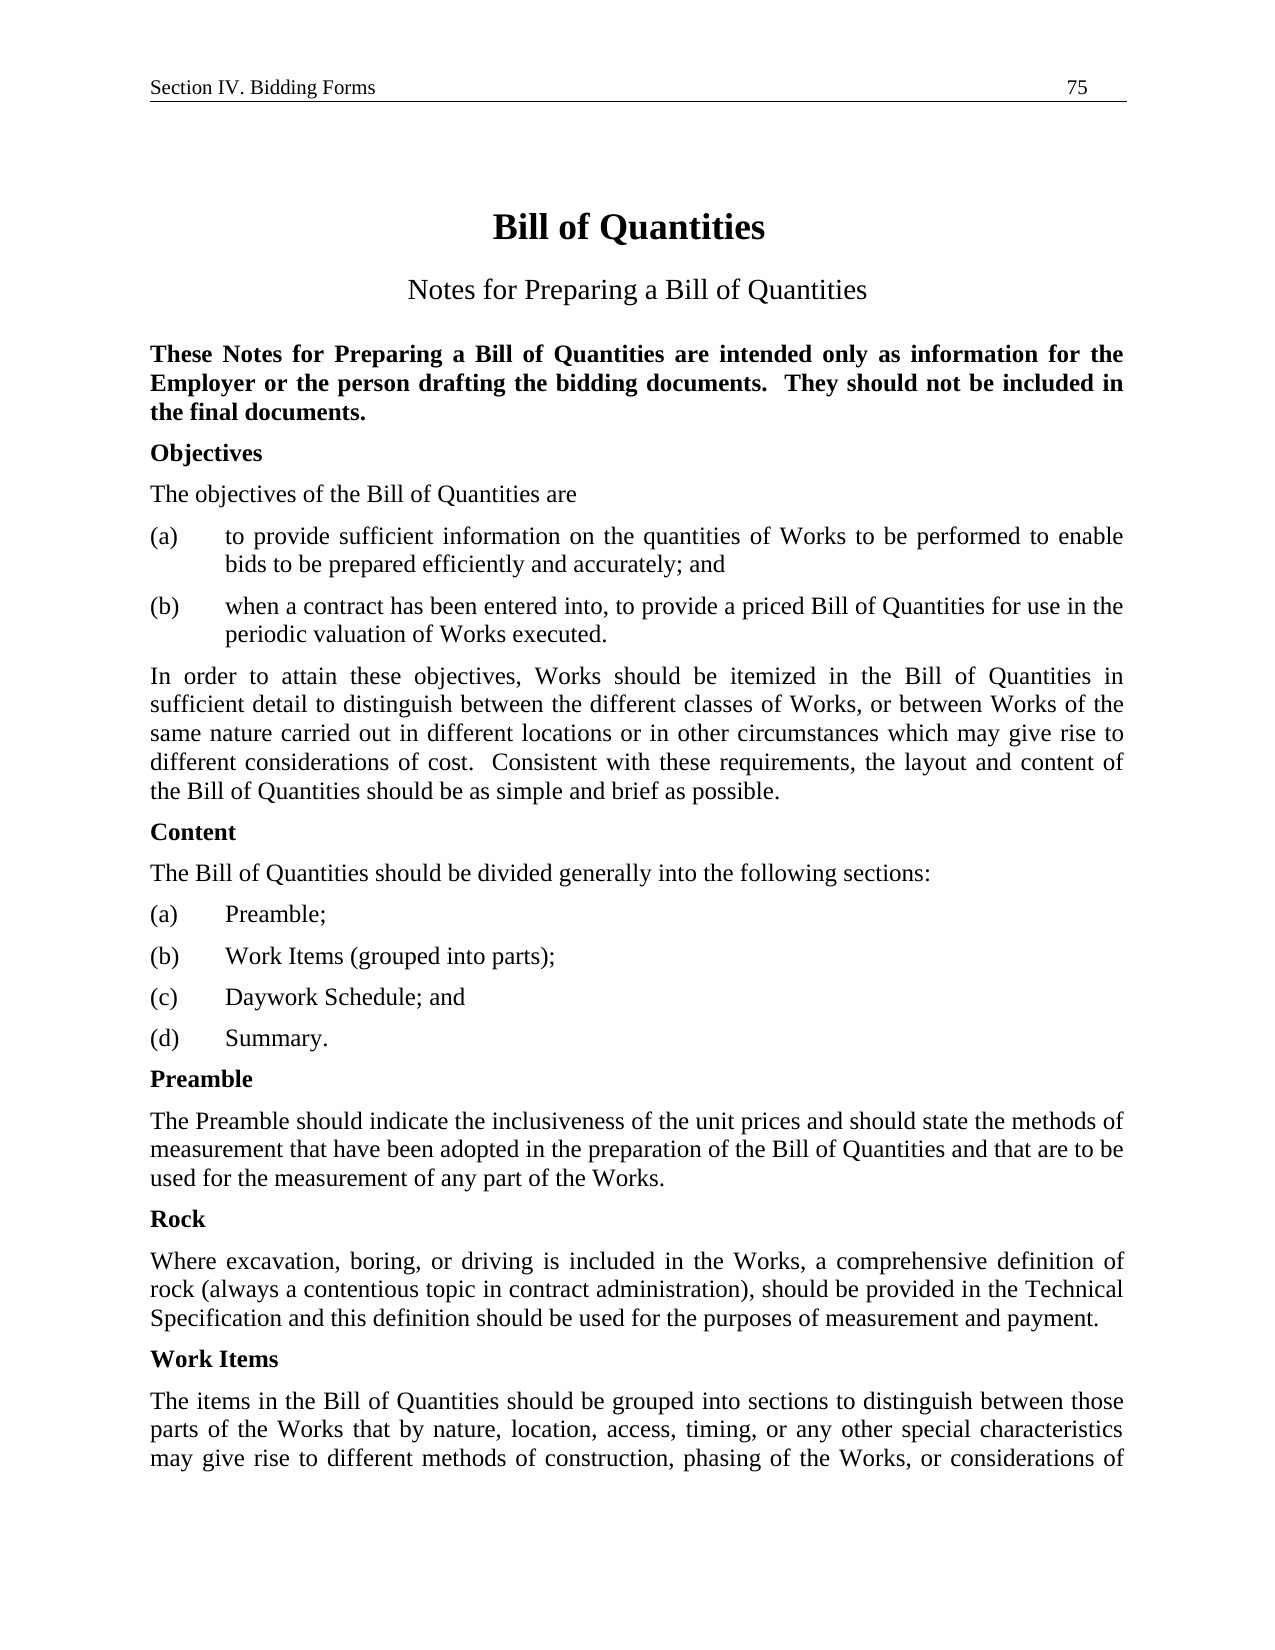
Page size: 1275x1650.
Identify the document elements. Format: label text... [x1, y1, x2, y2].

text Notes for Preparing a Bill of Quantities [150, 272, 1125, 306]
text Preamble [150, 1064, 1125, 1093]
text (a) Preamble; [150, 899, 1125, 928]
text Work Items [150, 1344, 1125, 1373]
text (d) Summary. [150, 1023, 1125, 1052]
text Content [150, 817, 1125, 846]
text (b) Work Items (grouped into parts); [150, 941, 1125, 969]
text (b) when a contract has been entered into, to provide a priced Bill of Quantities for use in the periodic valuation of Works executed. [150, 591, 1125, 648]
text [150, 1386, 1125, 1472]
text Where excavation, boring, or driving is included in the Works, a comprehensive definition of rock (always a contentious topic in contract administration), should be provided in the Technical Specification and this definition should be used for the purposes of measurement and payment. [150, 1246, 1125, 1332]
text The objectives of the Bill of Quantities are [150, 479, 1125, 508]
text (a) to provide sufficient information on the quantities of Works to be performed to enable bids to be prepared efficiently and accurately; and [150, 521, 1125, 578]
text In order to attain these objectives, Works should be itemized in the Bill of Quantities in sufficient detail to distinguish between the different classes of Works, or between Works of the same nature carried out in different locations or in other circumstances which may give rise to different considerations of cost. Consistent with these requirements, the layout and content of the Bill of Quantities should be as simple and brief as possible. [150, 661, 1125, 804]
text The Preamble should indicate the inclusiveness of the unit prices and should state the methods of measurement that have been adopted in the preparation of the Bill of Quantities and that are to be used for the measurement of any part of the Works. [150, 1106, 1125, 1192]
text These Notes for Preparing a Bill of Quantities are intended only as information for the Employer or the person drafting the bidding documents. They should not be included in the final documents. [150, 339, 1125, 426]
text The Bill of Quantities should be divided generally into the following sections: [150, 858, 1125, 887]
table_header Bill of Quantities [150, 179, 1108, 272]
text Rock [150, 1204, 1125, 1233]
text Objectives [150, 438, 1125, 467]
text (c) Daywork Schedule; and [150, 982, 1125, 1011]
